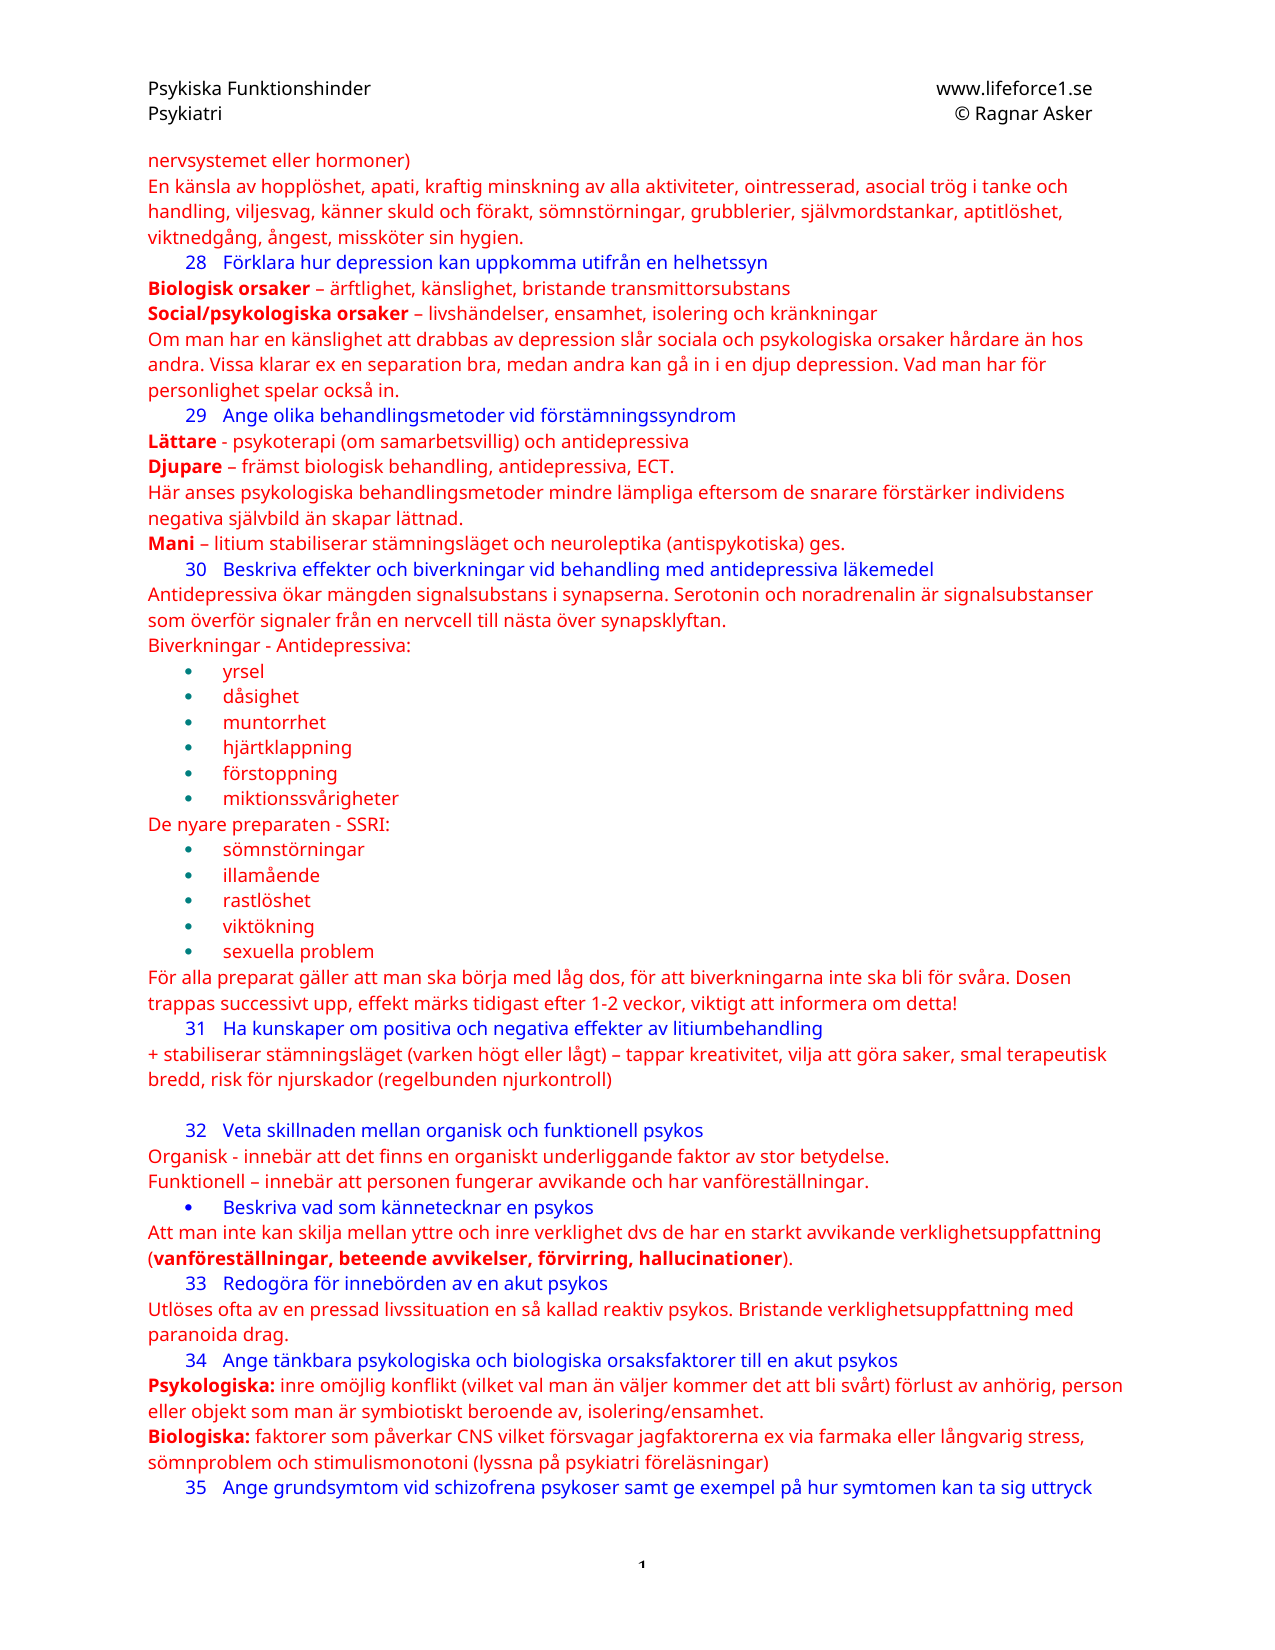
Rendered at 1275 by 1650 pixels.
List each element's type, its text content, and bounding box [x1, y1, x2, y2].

text Biologisk orsaker – ärftlighet, känslighet, bristande transmittorsubstans [148, 275, 1127, 301]
text  Beskriva vad som kännetecknar en psykos [185, 1194, 1127, 1219]
list miktionssvårigheter [185, 786, 1127, 811]
text Psykologiska: inre omöjlig konflikt (vilket val man än väljer kommer det att bli svårt) förlust av anhörig, person eller objekt som man är symbiotiskt beroende av, isolering/ensamhet. [148, 1373, 1127, 1424]
list Ange grundsymtom vid schizofrena psykoser samt ge exempel på hur symtomen kan ta sig uttryck [185, 1475, 1127, 1500]
list Förklara hur depression kan uppkomma utifrån en helhetssyn [185, 250, 1127, 275]
list rastlöshet [185, 888, 1127, 913]
list yrsel [185, 658, 1127, 683]
text Mani – litium stabiliserar stämningsläget och neuroleptika (antispykotiska) ges. [148, 530, 1127, 556]
list Redogöra för innebörden av en akut psykos [185, 1271, 1127, 1296]
list illamående [185, 862, 1127, 888]
text Antidepressiva ökar mängden signalsubstans i synapserna. Serotonin och noradrenalin är signalsubstanser som överför signaler från en nervcell till nästa över synapsklyftan. [148, 581, 1127, 632]
list förstoppning [185, 760, 1127, 786]
text Om man har en känslighet att drabbas av depression slår sociala och psykologiska orsaker hårdare än hos andra. Vissa klarar ex en separation bra, medan andra kan gå in i en djup depression. Vad man har för personlighet spelar också in. [148, 326, 1127, 403]
list sömnstörningar [185, 837, 1127, 862]
text För alla preparat gäller att man ska börja med låg dos, för att biverkningarna inte ska bli för svåra. Dosen trappas successivt upp, effekt märks tidigast efter 1-2 veckor, viktigt att informera om detta! [148, 964, 1127, 1015]
text Funktionell – innebär att personen fungerar avvikande och har vanföreställningar. [148, 1168, 1127, 1194]
text Social/psykologiska orsaker – livshändelser, ensamhet, isolering och kränkningar [148, 301, 1127, 326]
list Ha kunskaper om positiva och negativa effekter av litiumbehandling [185, 1015, 1127, 1041]
text Att man inte kan skilja mellan yttre och inre verklighet dvs de har en starkt avvikande verklighetsuppfattning (vanföreställningar, beteende avvikelser, förvirring, hallucinationer). [148, 1219, 1127, 1271]
text Lättare - psykoterapi (om samarbetsvillig) och antidepressiva [148, 428, 1127, 454]
text De nyare preparaten - SSRI: [148, 811, 1127, 837]
text En känsla av hopplöshet, apati, kraftig minskning av alla aktiviteter, ointresserad, asocial trög i tanke och handling, viljesvag, känner skuld och förakt, sömnstörningar, grubblerier, självmordstankar, aptitlöshet, viktnedgång, ångest, missköter sin hygien. [148, 173, 1127, 250]
list Beskriva effekter och biverkningar vid behandling med antidepressiva läkemedel [185, 556, 1127, 581]
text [148, 148, 1127, 173]
list Veta skillnaden mellan organisk och funktionell psykos [185, 1117, 1127, 1143]
text Organisk - innebär att det finns en organiskt underliggande faktor av stor betydelse. [148, 1143, 1127, 1168]
list muntorrhet [185, 709, 1127, 734]
text Djupare – främst biologisk behandling, antidepressiva, ECT. [148, 454, 1127, 479]
list viktökning [185, 913, 1127, 939]
list Ange olika behandlingsmetoder vid förstämningssyndrom [185, 403, 1127, 428]
list hjärtklappning [185, 734, 1127, 760]
text Biologiska: faktorer som påverkar CNS vilket försvagar jagfaktorerna ex via farmaka eller långvarig stress, sömnproblem och stimulismonotoni (lyssna på psykiatri föreläsningar) [148, 1424, 1127, 1475]
list dåsighet [185, 683, 1127, 709]
text Biverkningar - Antidepressiva: [148, 632, 1127, 658]
text Utlöses ofta av en pressad livssituation en så kallad reaktiv psykos. Bristande verklighetsuppfattning med paranoida drag. [148, 1296, 1127, 1347]
text + stabiliserar stämningsläget (varken högt eller lågt) – tappar kreativitet, vilja att göra saker, smal terapeutisk bredd, risk för njurskador (regelbunden njurkontroll) [148, 1041, 1127, 1092]
list Ange tänkbara psykologiska och biologiska orsaksfaktorer till en akut psykos [185, 1347, 1127, 1373]
list sexuella problem [185, 939, 1127, 964]
text Här anses psykologiska behandlingsmetoder mindre lämpliga eftersom de snarare förstärker individens negativa självbild än skapar lättnad. [148, 479, 1127, 530]
